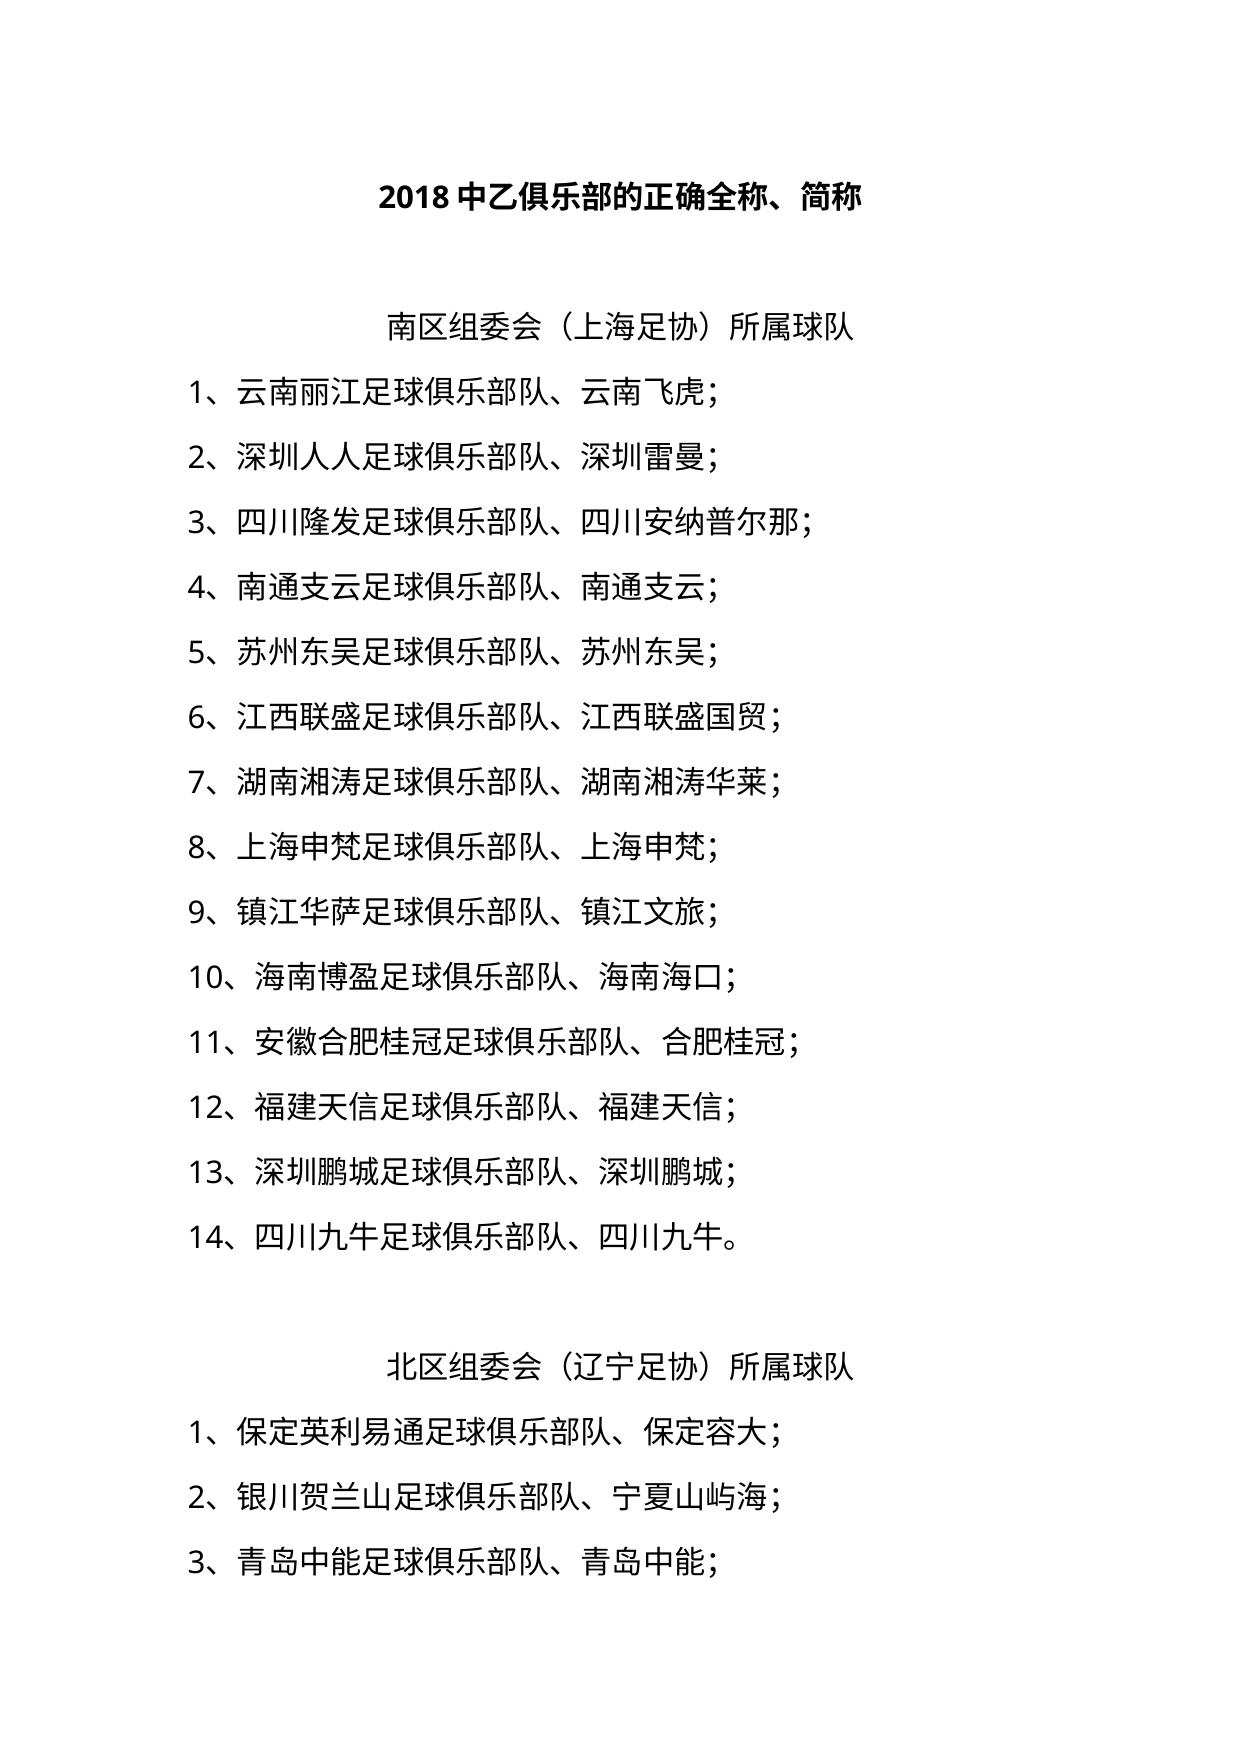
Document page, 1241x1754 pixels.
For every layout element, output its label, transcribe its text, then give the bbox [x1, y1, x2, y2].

text 8、上海申梵足球俱乐部队、上海申梵； [187, 812, 1053, 877]
text 3、四川隆发足球俱乐部队、四川安纳普尔那； [187, 487, 1053, 552]
text 9、镇江华萨足球俱乐部队、镇江文旅； [187, 877, 1053, 942]
text 北区组委会（辽宁足协）所属球队 [187, 1332, 1053, 1397]
text 6、江西联盛足球俱乐部队、江西联盛国贸； [187, 682, 1053, 747]
text 2、银川贺兰山足球俱乐部队、宁夏山屿海； [187, 1462, 1053, 1527]
text 5、苏州东吴足球俱乐部队、苏州东吴； [187, 617, 1053, 682]
text 10、海南博盈足球俱乐部队、海南海口； [187, 942, 1053, 1007]
text 1、云南丽江足球俱乐部队、云南飞虎； [187, 357, 1053, 422]
text 1、保定英利易通足球俱乐部队、保定容大； [187, 1397, 1053, 1462]
text 7、湖南湘涛足球俱乐部队、湖南湘涛华莱； [187, 747, 1053, 812]
text 2018中乙俱乐部的正确全称、简称 [187, 162, 1053, 227]
text 11、安徽合肥桂冠足球俱乐部队、合肥桂冠； [187, 1007, 1053, 1072]
text 4、南通支云足球俱乐部队、南通支云； [187, 552, 1053, 617]
text 南区组委会（上海足协）所属球队 [187, 292, 1053, 357]
text 14、四川九牛足球俱乐部队、四川九牛。 [187, 1202, 1053, 1267]
text 2、深圳人人足球俱乐部队、深圳雷曼； [187, 422, 1053, 487]
text 13、深圳鹏城足球俱乐部队、深圳鹏城； [187, 1137, 1053, 1202]
text 3、青岛中能足球俱乐部队、青岛中能； [187, 1527, 1053, 1592]
text 12、福建天信足球俱乐部队、福建天信； [187, 1072, 1053, 1137]
